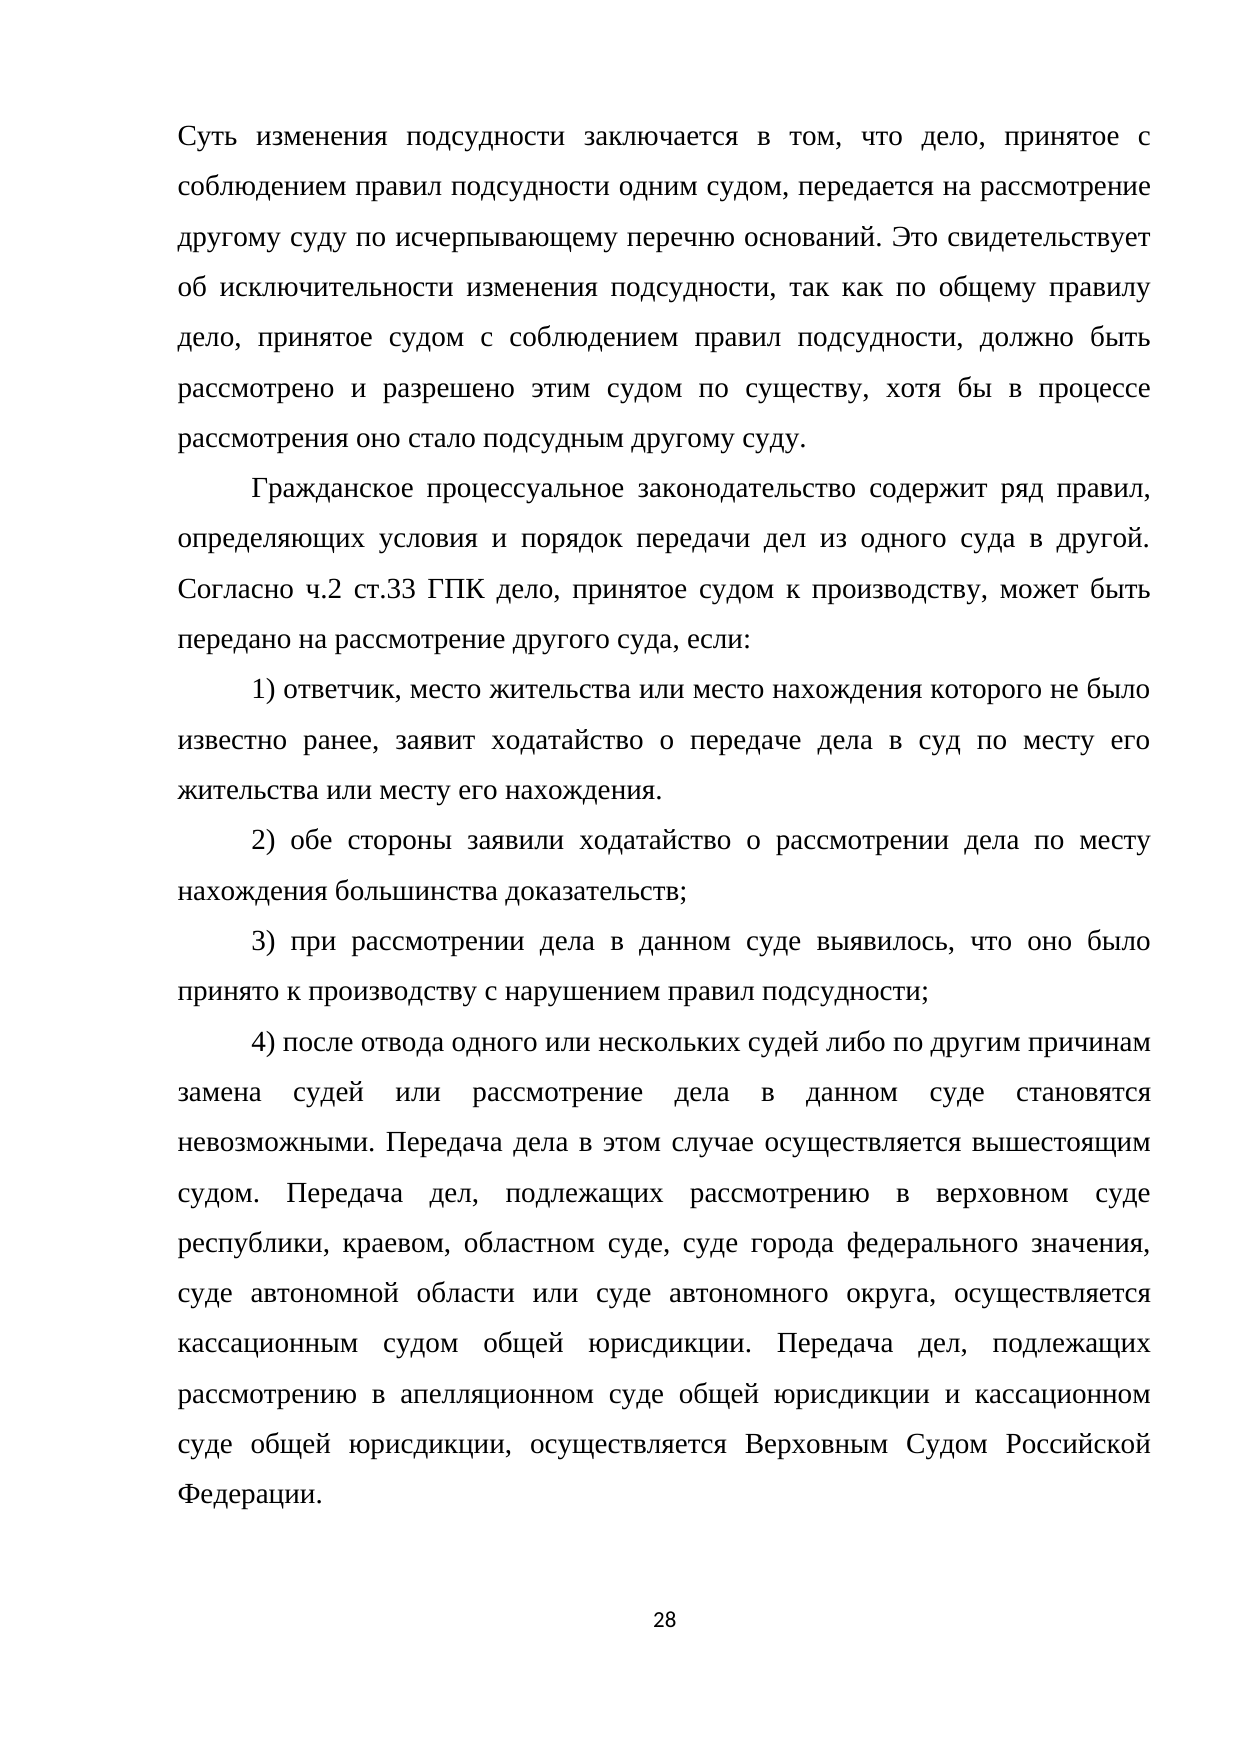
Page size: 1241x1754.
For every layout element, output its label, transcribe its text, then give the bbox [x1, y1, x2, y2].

text Гражданское процессуальное законодательство содержит ряд правил, определяющих условия и порядок передачи дел из одного суда в другой. Согласно ч.2 ст.33 ГПК дело, принятое судом к производству, может быть передано на рассмотрение другого суда, если: [177, 470, 1152, 655]
text 4) после отвода одного или нескольких судей либо по другим причинам замена судей или рассмотрение дела в данном суде становятся невозможными. Передача дела в этом случае осуществляется вышестоящим судом. Передача дел, подлежащих рассмотрению в верховном суде республики, краевом, областном суде, суде города федерального значения, суде автономной области или суде автономного округа, осуществляется кассационным судом общей юрисдикции. Передача дел, подлежащих рассмотрению в апелляционном суде общей юрисдикции и кассационном суде общей юрисдикции, осуществляется Верховным Судом Российской Федерации. [177, 1024, 1152, 1510]
text 3) при рассмотрении дела в данном суде выявилось, что оно было принято к производству с нарушением правил подсудности; [177, 923, 1152, 1007]
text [177, 118, 1152, 453]
text 2) обе стороны заявили ходатайство о рассмотрении дела по месту нахождения большинства доказательств; [177, 822, 1152, 906]
text 1) ответчик, место жительства или место нахождения которого не было известно ранее, заявит ходатайство о передаче дела в суд по месту его жительства или месту его нахождения. [177, 672, 1152, 806]
